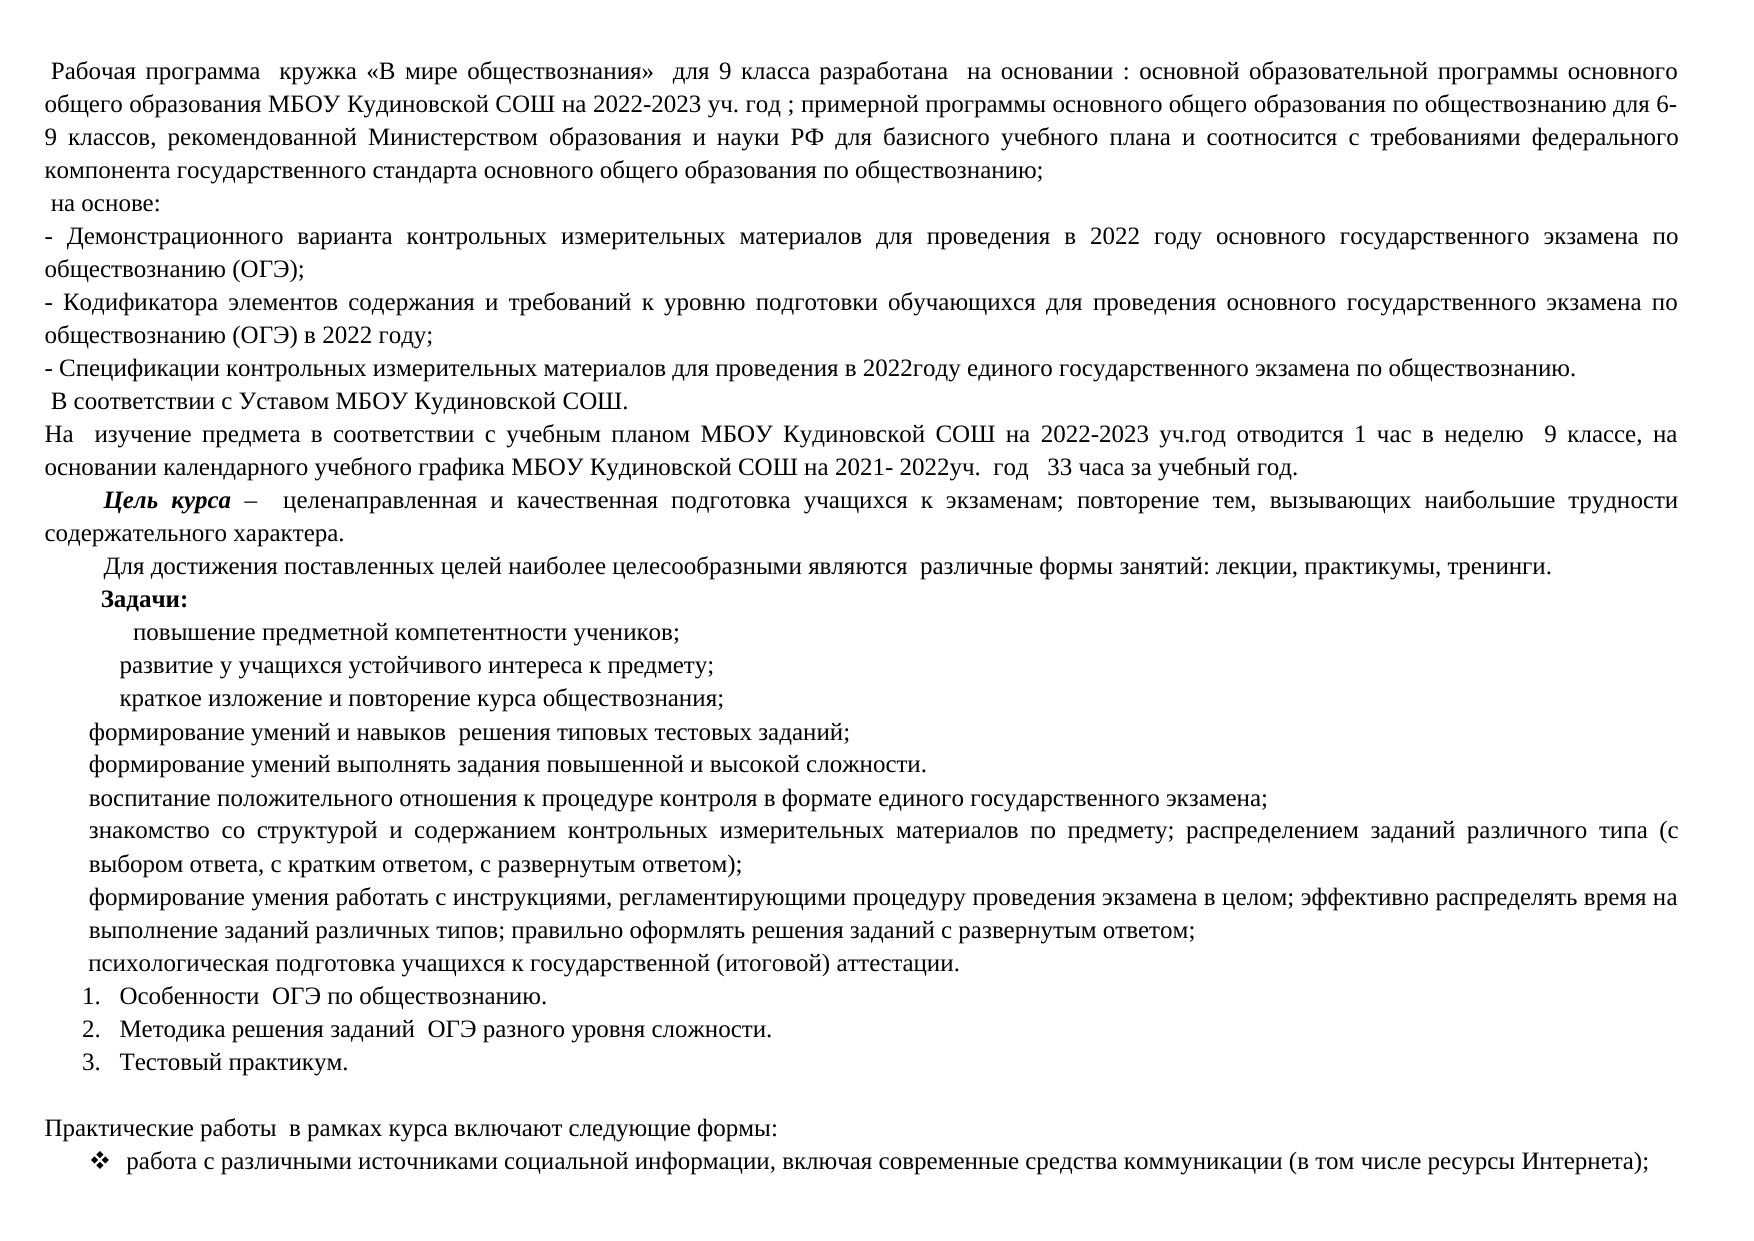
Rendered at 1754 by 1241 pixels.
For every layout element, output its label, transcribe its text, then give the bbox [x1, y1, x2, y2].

text - Спецификации контрольных измерительных материалов для проведения в 2022году единого государственного экзамена по обществознанию. [44, 353, 1680, 382]
text знакомство со структурой и содержанием контрольных измерительных материалов по предмету; распределением заданий различного типа (с выбором ответа, с кратким ответом, с развернутым ответом); [89, 816, 1680, 877]
text психологическая подготовка учащихся к государственной (итоговой) аттестации. [44, 948, 1680, 976]
text на основе: [44, 188, 1680, 217]
text формирование умения работать с инструкциями, регламентирующими процедуру проведения экзамена в целом; эффективно распределять время на выполнение заданий различных типов; правильно оформлять решения заданий с развернутым ответом; [89, 882, 1680, 943]
text Рабочая программа кружка «В мире обществознания» для 9 класса разработана на основании : основной образовательной программы основного общего образования МБОУ Кудиновской СОШ на 2022-2023 уч. год ; примерной программы основного общего образования по обществознанию для 6-9 классов, рекомендованной Министерством образования и науки РФ для базисного учебного плана и соотносится с требованиями федерального компонента государственного стандарта основного общего образования по обществознанию; [44, 56, 1680, 184]
text формирование умений и навыков решения типовых тестовых заданий; [89, 717, 1680, 745]
list работа с различными источниками социальной информации, включая современные средства коммуникации (в том числе ресурсы Интернета); [89, 1146, 1680, 1174]
text - Демонстрационного варианта контрольных измерительных материалов для проведения в 2022 году основного государственного экзамена по обществознанию (ОГЭ); [44, 221, 1680, 283]
list Методика решения заданий ОГЭ разного уровня сложности. [82, 1014, 1680, 1042]
text повышение предметной компетентности учеников; [133, 617, 1680, 646]
text На изучение предмета в соответствии с учебным планом МБОУ Кудиновской СОШ на 2022-2023 уч.год отводится 1 час в неделю 9 классе, на основании календарного учебного графика МБОУ Кудиновской СОШ на 2021- 2022уч. год 33 часа за учебный год. [44, 419, 1680, 481]
text развитие у учащихся устойчивого интереса к предмету; [119, 651, 1680, 679]
text Цель курса – целенаправленная и качественная подготовка учащихся к экзаменам; повторение тем, вызывающих наибольшие трудности содержательного характера. [44, 485, 1680, 547]
list Тестовый практикум. [82, 1047, 1680, 1076]
list Особенности ОГЭ по обществознанию. [82, 981, 1680, 1009]
text формирование умений выполнять задания повышенной и высокой сложности. [89, 749, 1680, 778]
text Задачи: [44, 584, 1680, 613]
text воспитание положительного отношения к процедуре контроля в формате единого государственного экзамена; [89, 783, 1680, 811]
text - Кодификатора элементов содержания и требований к уровню подготовки обучающихся для проведения основного государственного экзамена по обществознанию (ОГЭ) в 2022 году; [44, 287, 1680, 349]
text краткое изложение и повторение курса обществознания; [119, 683, 1680, 712]
text Для достижения поставленных целей наиболее целесообразными являются различные формы занятий: лекции, практикумы, тренинги. [44, 551, 1680, 580]
text В соответствии с Уставом МБОУ Кудиновской СОШ. [44, 386, 1680, 415]
text Практические работы в рамках курса включают следующие формы: [44, 1113, 1680, 1142]
